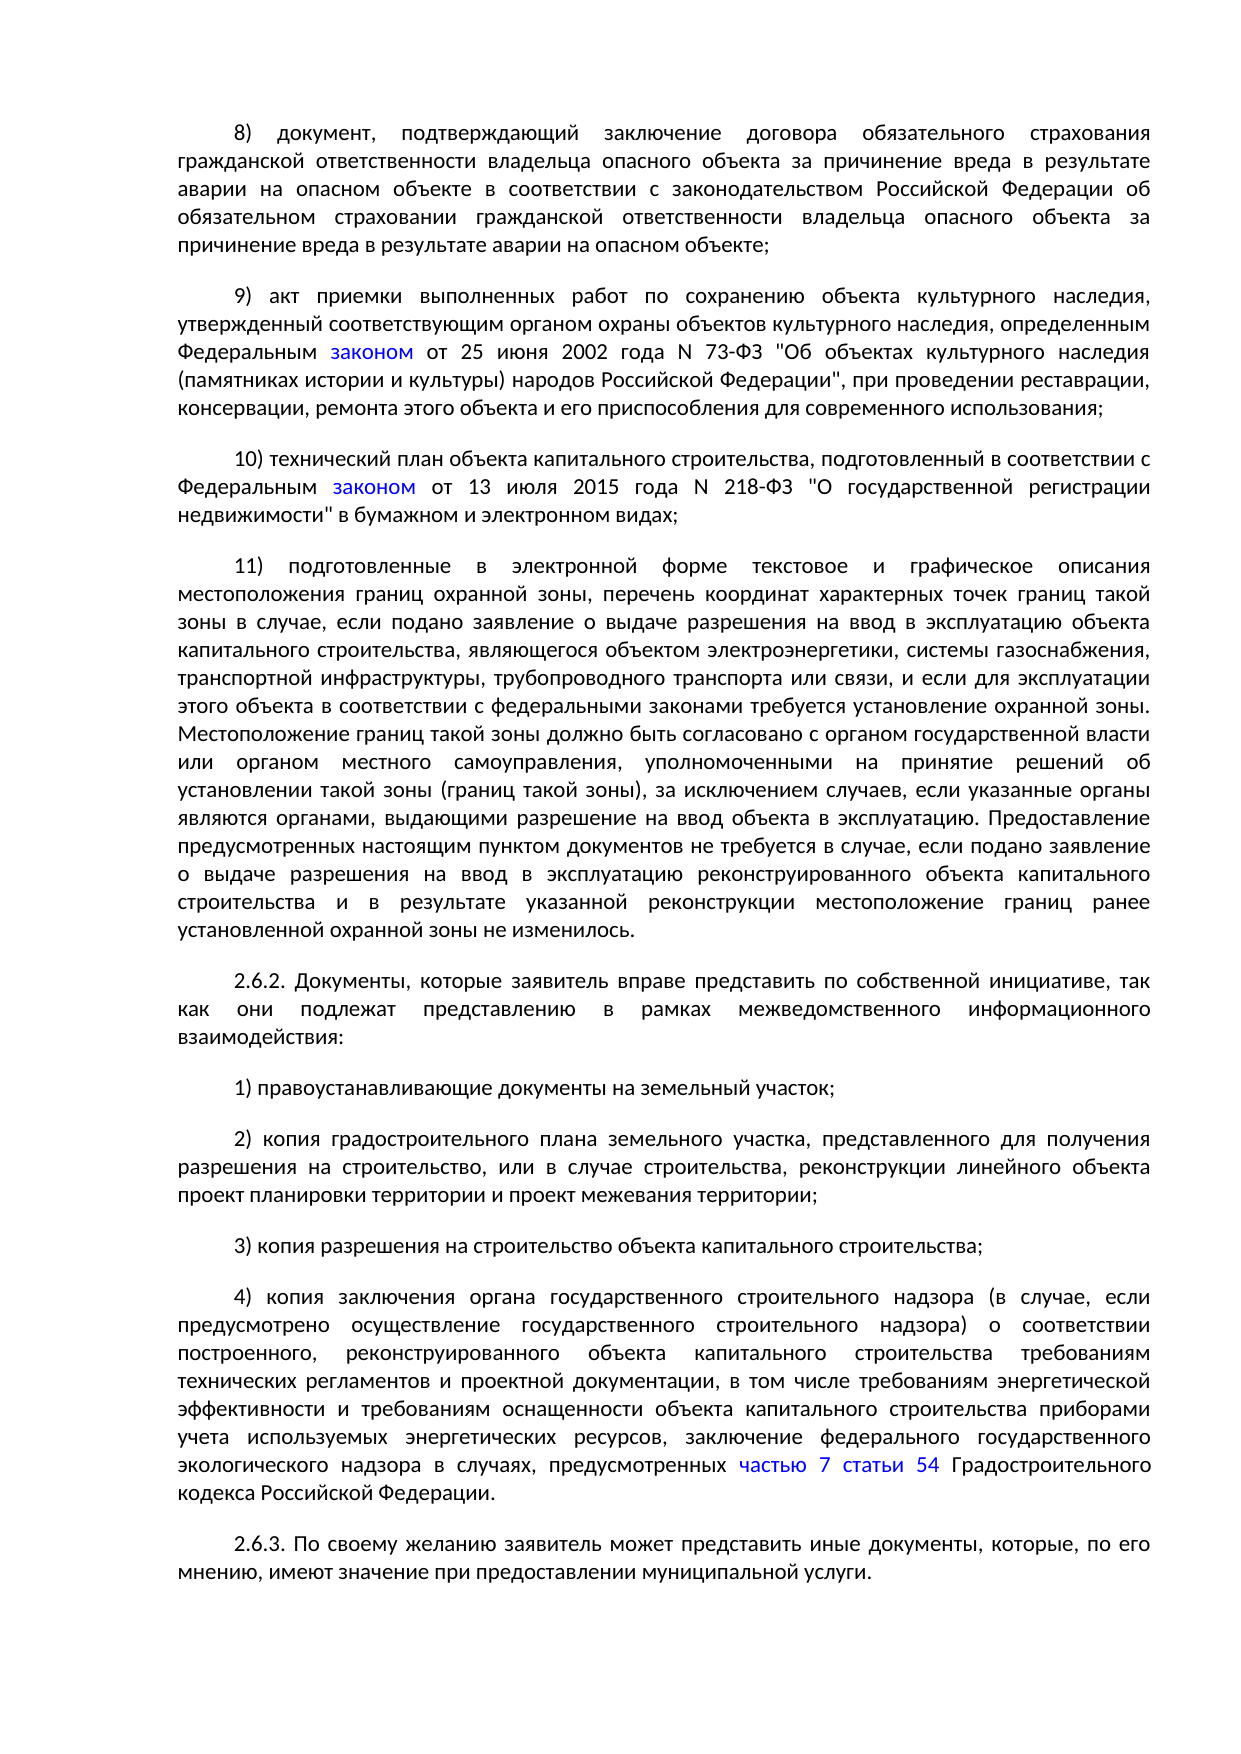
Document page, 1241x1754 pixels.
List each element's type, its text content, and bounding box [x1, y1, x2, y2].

text 8) документ, подтверждающий заключение договора обязательного страхования гражданской ответственности владельца опасного объекта за причинение вреда в результате аварии на опасном объекте в соответствии с законодательством Российской Федерации об обязательном страховании гражданской ответственности владельца опасного объекта за причинение вреда в результате аварии на опасном объекте; [177, 118, 1152, 258]
text 2.6.2. Документы, которые заявитель вправе представить по собственной инициативе, так как они подлежат представлению в рамках межведомственного информационного взаимодействия: [177, 966, 1152, 1050]
text 4) копия заключения органа государственного строительного надзора (в случае, если предусмотрено осуществление государственного строительного надзора) о соответствии построенного, реконструированного объекта капитального строительства требованиям технических регламентов и проектной документации, в том числе требованиям энергетической эффективности и требованиям оснащенности объекта капитального строительства приборами учета используемых энергетических ресурсов, заключение федерального государственного экологического надзора в случаях, предусмотренных частью 7 статьи 54 Градостроительного кодекса Российской Федерации. [177, 1282, 1152, 1506]
text 1) правоустанавливающие документы на земельный участок; [177, 1073, 1152, 1101]
text 11) подготовленные в электронной форме текстовое и графическое описания местоположения границ охранной зоны, перечень координат характерных точек границ такой зоны в случае, если подано заявление о выдаче разрешения на ввод в эксплуатацию объекта капитального строительства, являющегося объектом электроэнергетики, системы газоснабжения, транспортной инфраструктуры, трубопроводного транспорта или связи, и если для эксплуатации этого объекта в соответствии с федеральными законами требуется установление охранной зоны. Местоположение границ такой зоны должно быть согласовано с органом государственной власти или органом местного самоуправления, уполномоченными на принятие решений об установлении такой зоны (границ такой зоны), за исключением случаев, если указанные органы являются органами, выдающими разрешение на ввод объекта в эксплуатацию. Предоставление предусмотренных настоящим пунктом документов не требуется в случае, если подано заявление о выдаче разрешения на ввод в эксплуатацию реконструированного объекта капитального строительства и в результате указанной реконструкции местоположение границ ранее установленной охранной зоны не изменилось. [177, 551, 1152, 943]
text 2.6.3. По своему желанию заявитель может представить иные документы, которые, по его мнению, имеют значение при предоставлении муниципальной услуги. [177, 1529, 1152, 1585]
text 10) технический план объекта капитального строительства, подготовленный в соответствии с Федеральным законом от 13 июля 2015 года N 218-ФЗ "О государственной регистрации недвижимости" в бумажном и электронном видах; [177, 444, 1152, 528]
text 3) копия разрешения на строительство объекта капитального строительства; [177, 1231, 1152, 1259]
text 2) копия градостроительного плана земельного участка, представленного для получения разрешения на строительство, или в случае строительства, реконструкции линейного объекта проект планировки территории и проект межевания территории; [177, 1124, 1152, 1208]
text 9) акт приемки выполненных работ по сохранению объекта культурного наследия, утвержденный соответствующим органом охраны объектов культурного наследия, определенным Федеральным законом от 25 июня 2002 года N 73-ФЗ "Об объектах культурного наследия (памятниках истории и культуры) народов Российской Федерации", при проведении реставрации, консервации, ремонта этого объекта и его приспособления для современного использования; [177, 281, 1152, 421]
